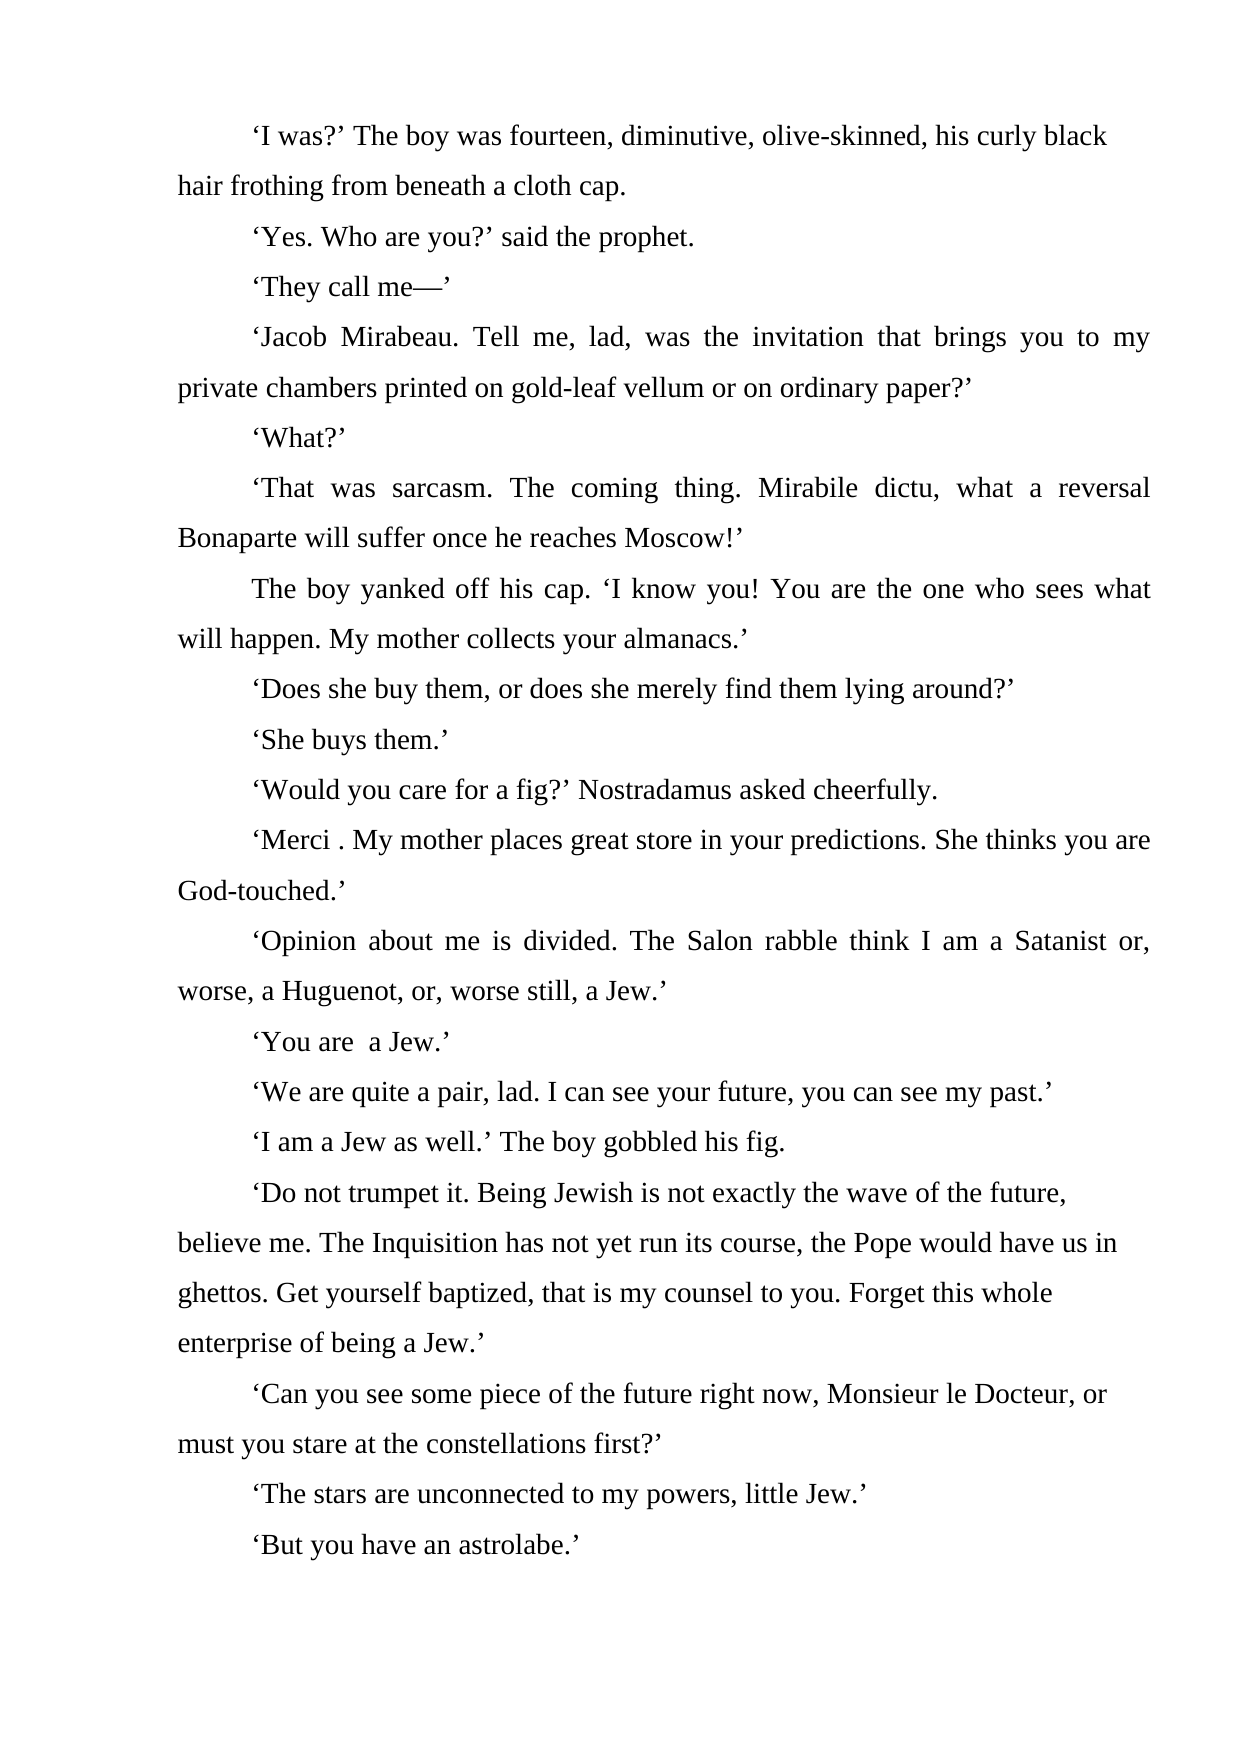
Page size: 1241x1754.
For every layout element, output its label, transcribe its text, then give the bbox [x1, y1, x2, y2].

text The boy yanked off his cap. ‘I know you! You are the one who sees what will happen. My mother collects your almanacs.’ [177, 571, 1152, 655]
text ‘I am a Jew as well.’ The boy gobbled his fig. [177, 1124, 1152, 1158]
text ‘Yes. Who are you?’ said the prophet. [177, 219, 1152, 252]
text ‘Opinion about me is divided. The Salon rabble think I am a Satanist or, worse, a Huguenot, or, worse still, a Jew.’ [177, 923, 1152, 1007]
text ‘Do not trumpet it. Being Jewish is not exactly the wave of the future, believe me. The Inquisition has not yet run its course, the Pope would have us in ghettos. Get yourself baptized, that is my counsel to you. Forget this whole enterprise of being a Jew.’ [177, 1175, 1152, 1359]
text ‘That was sarcasm. The coming thing. Mirabile dictu, what a reversal Bonaparte will suffer once he reaches Moscow!’ [177, 470, 1152, 554]
text ‘You are a Jew.’ [177, 1024, 1152, 1057]
text ‘Can you see some piece of the future right now, Monsieur le Docteur, or must you stare at the constellations first?’ [177, 1376, 1152, 1460]
text ‘I was?’ The boy was fourteen, diminutive, olive-skinned, his curly black hair frothing from beneath a cloth cap. [177, 118, 1152, 202]
text ‘Does she buy them, or does she merely find them lying around?’ [177, 672, 1152, 705]
text ‘We are quite a pair, lad. I can see your future, you can see my past.’ [177, 1074, 1152, 1108]
text ‘They call me—’ [177, 269, 1152, 303]
text ‘She buys them.’ [177, 722, 1152, 755]
text ‘Merci . My mother places great store in your predictions. She thinks you are God-touched.’ [177, 822, 1152, 906]
text ‘The stars are unconnected to my powers, little Jew.’ [177, 1477, 1152, 1510]
text ‘But you have an astrolabe.’ [177, 1527, 1152, 1560]
text ‘Would you care for a fig?’ Nostradamus asked cheerfully. [177, 772, 1152, 806]
text ‘Jacob Mirabeau. Tell me, lad, was the invitation that brings you to my private chambers printed on gold-leaf vellum or on ordinary paper?’ [177, 319, 1152, 403]
text ‘What?’ [177, 420, 1152, 453]
